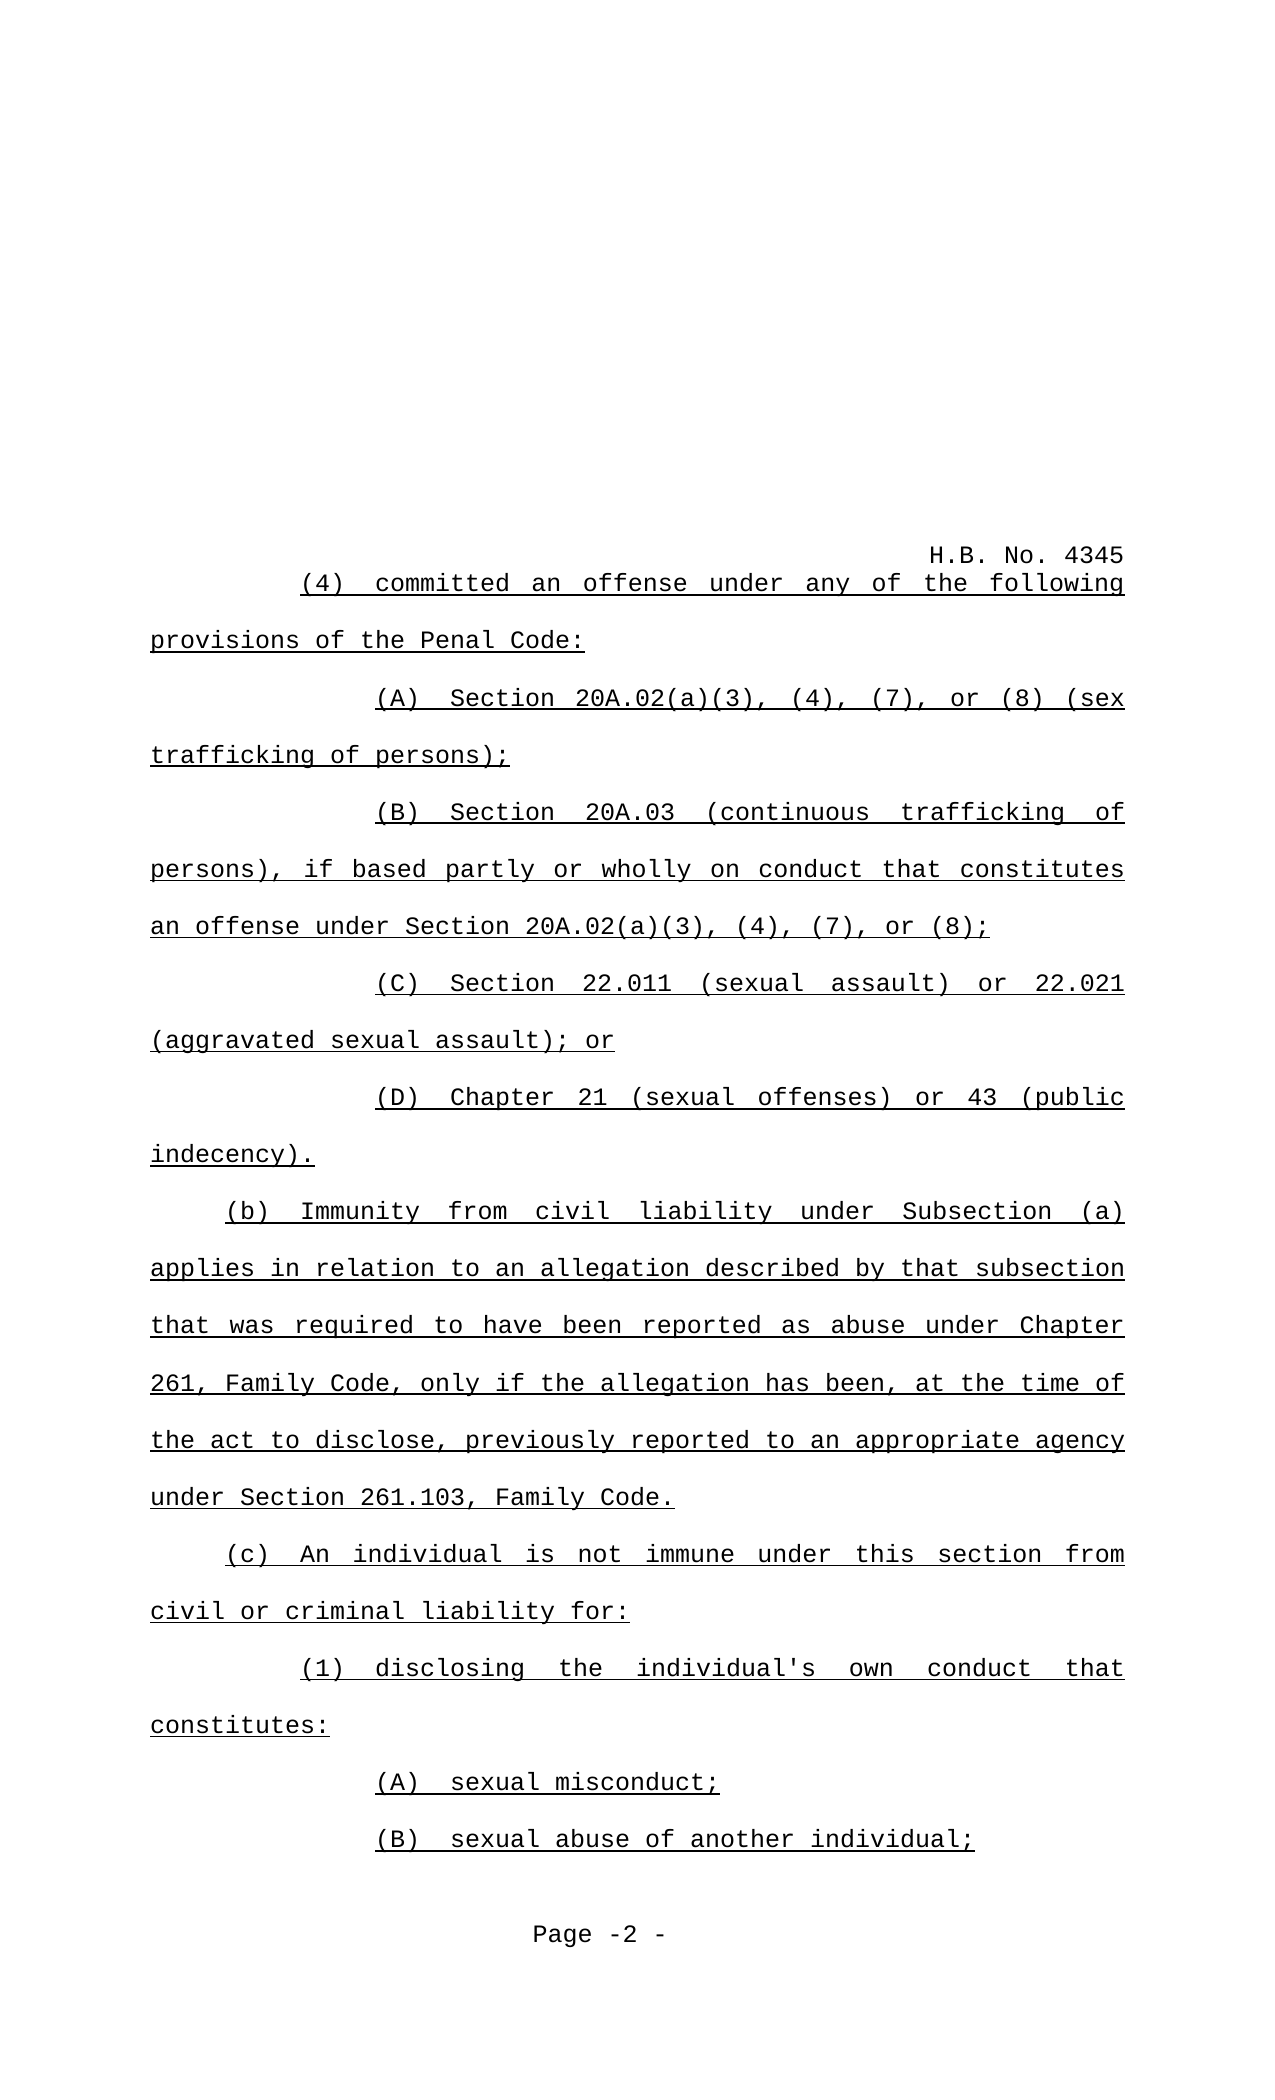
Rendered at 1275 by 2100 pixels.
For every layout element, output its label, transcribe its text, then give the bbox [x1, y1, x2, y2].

text (C) Section 22.011 (sexual assault) or 22.021 (aggravated sexual assault); or [150, 970, 1125, 1056]
text (c) An individual is not immune under this section from civil or criminal liability for: [150, 1541, 1125, 1627]
text (1) disclosing the individual's own conduct that constitutes: [150, 1655, 1125, 1741]
text (b) Immunity from civil liability under Subsection (a) applies in relation to an allegation described by that subsection that was required to have been reported as abuse under Chapter 261, Family Code, only if the allegation has been, at the time of the act to disclose, previously reported to an appropriate agency under Section 261.103, Family Code. [150, 1452, 1125, 1513]
text (b) Immunity from civil liability under Subsection (a) applies in relation to an allegation described by that subsection that was required to have been reported as abuse under Chapter 261, Family Code, only if the allegation has been, at the time of the act to disclose, previously reported to an appropriate agency under Section 261.103, Family Code. [150, 1281, 1125, 1336]
text (D) Chapter 21 (sexual offenses) or 43 (public indecency). [150, 1084, 1125, 1170]
text (B) Section 20A.03 (continuous trafficking of persons), if based partly or wholly on conduct that constitutes an offense under Section 20A.02(a)(3), (4), (7), or (8); [150, 799, 1125, 880]
text (b) Immunity from civil liability under Subsection (a) applies in relation to an allegation described by that subsection that was required to have been reported as abuse under Chapter 261, Family Code, only if the allegation has been, at the time of the act to disclose, previously reported to an appropriate agency under Section 261.103, Family Code. [150, 1395, 1125, 1450]
text (B) Section 20A.03 (continuous trafficking of persons), if based partly or wholly on conduct that constitutes an offense under Section 20A.02(a)(3), (4), (7), or (8); [150, 881, 1125, 942]
text (A) sexual misconduct; [150, 1769, 1125, 1798]
text (b) Immunity from civil liability under Subsection (a) applies in relation to an allegation described by that subsection that was required to have been reported as abuse under Chapter 261, Family Code, only if the allegation has been, at the time of the act to disclose, previously reported to an appropriate agency under Section 261.103, Family Code. [150, 1199, 1125, 1279]
text (b) Immunity from civil liability under Subsection (a) applies in relation to an allegation described by that subsection that was required to have been reported as abuse under Chapter 261, Family Code, only if the allegation has been, at the time of the act to disclose, previously reported to an appropriate agency under Section 261.103, Family Code. [150, 1338, 1125, 1393]
text (4) committed an offense under any of the following provisions of the Penal Code: [150, 571, 1125, 656]
text (A) Section 20A.02(a)(3), (4), (7), or (8) (sex trafficking of persons); [150, 685, 1125, 771]
text (B) sexual abuse of another individual; [150, 1827, 1125, 1855]
